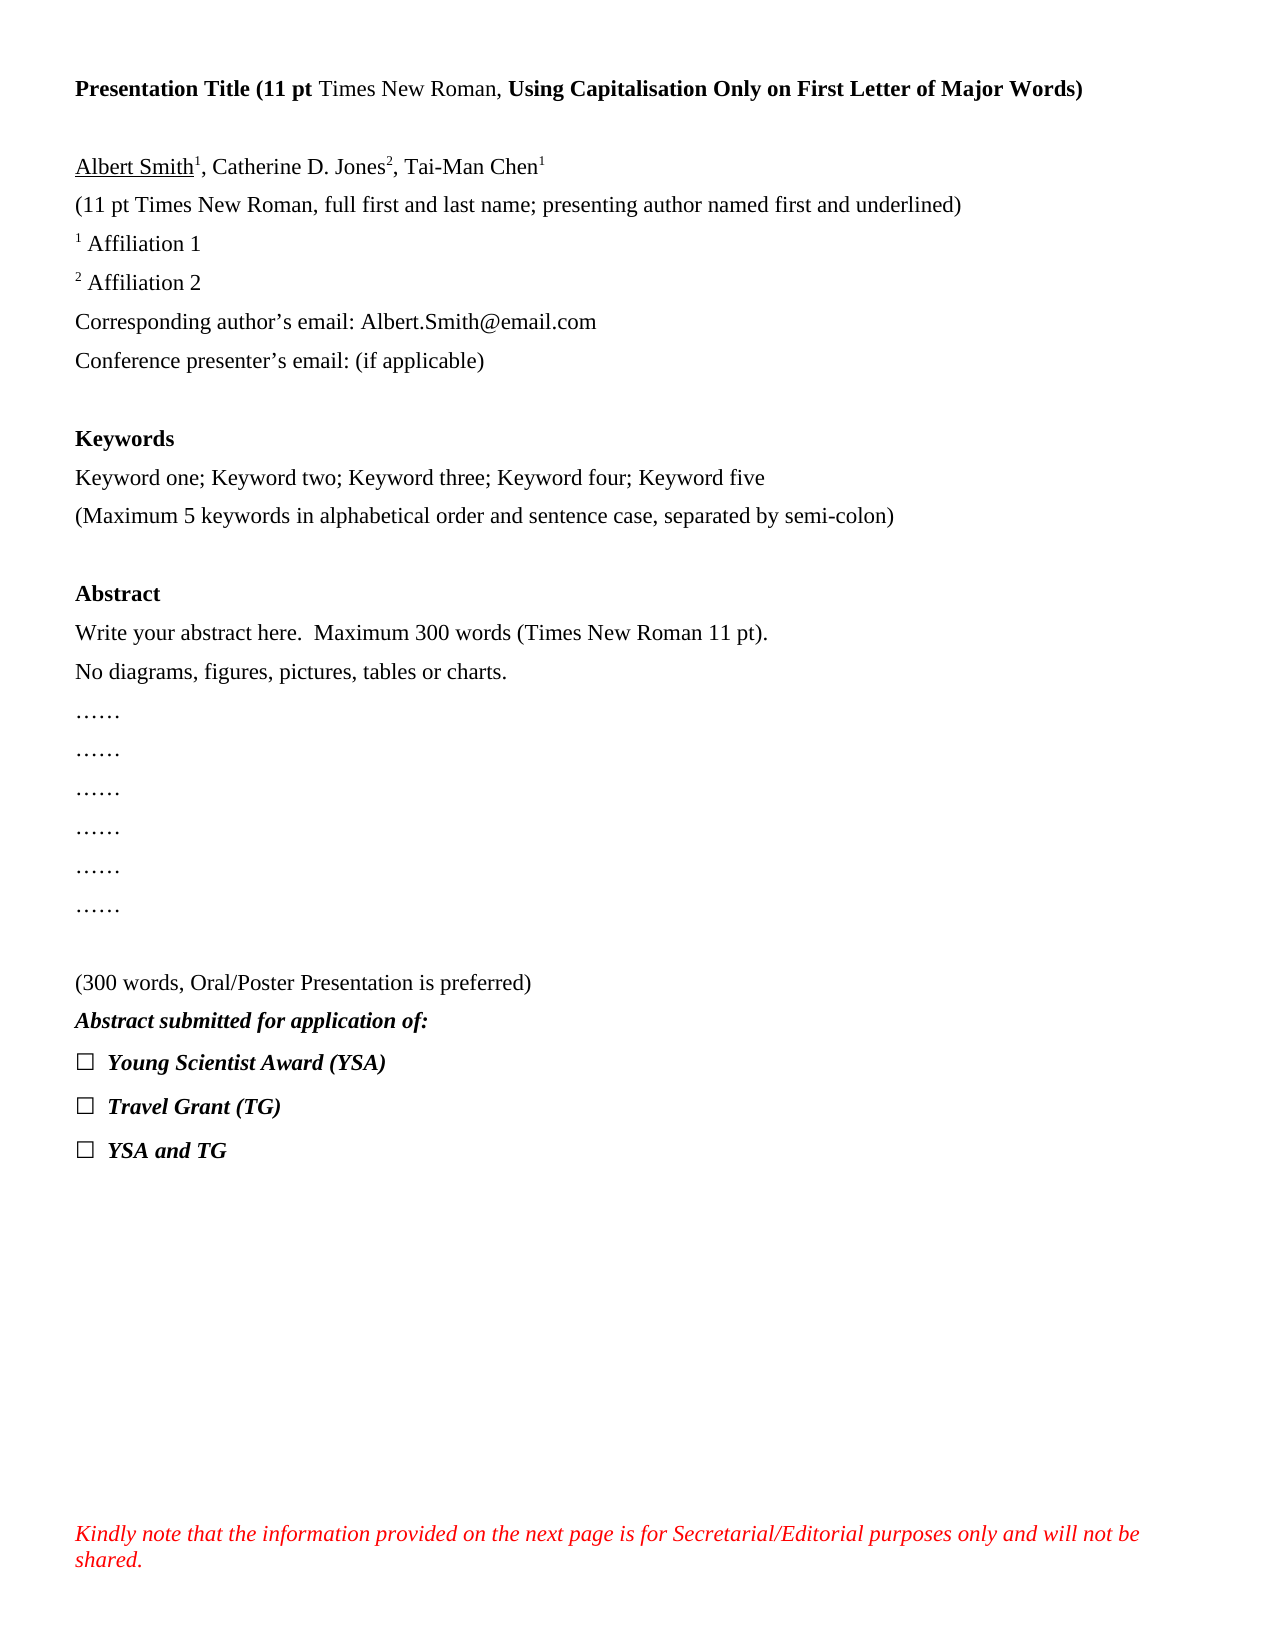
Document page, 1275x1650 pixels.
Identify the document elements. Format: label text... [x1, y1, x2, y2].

text …… [75, 774, 1200, 801]
text …… [75, 736, 1200, 762]
text Kindly note that the information provided on the next page is for Secretarial/Editorial purposes only and will not be shared. [75, 1520, 1200, 1573]
text Abstract submitted for application of: [75, 1007, 1200, 1034]
text 2 Affiliation 2 [75, 269, 1200, 296]
text Conference presenter’s email: (if applicable) [75, 347, 1200, 373]
text Keyword one; Keyword two; Keyword three; Keyword four; Keyword five [75, 463, 1200, 490]
text Albert Smith1, Catherine D. Jones2, Tai-Man Chen1 [75, 153, 1200, 179]
text …… [75, 891, 1200, 917]
text …… [75, 697, 1200, 723]
text 1 Affiliation 1 [75, 230, 1200, 257]
text Abstract [75, 580, 1200, 606]
text Write your abstract here. Maximum 300 words (Times New Roman 11 pt). [75, 619, 1200, 645]
text (300 words, Oral/Poster Presentation is preferred) [75, 969, 1200, 995]
text …… [75, 852, 1200, 878]
text Corresponding author’s email: Albert.Smith@email.com [75, 308, 1200, 334]
text No diagrams, figures, pictures, tables or charts. [75, 658, 1200, 684]
text Travel Grant (TG) [75, 1090, 1200, 1121]
text (11 pt Times New Roman, full first and last name; presenting author named first and underlined) [75, 192, 1200, 218]
text Young Scientist Award (YSA) [75, 1046, 1200, 1078]
title Presentation Title (11 pt Times New Roman, Using Capitalisation Only on First Letter of Major Words) [75, 75, 1200, 101]
text Keywords [75, 425, 1200, 451]
text …… [75, 813, 1200, 839]
text YSA and TG [75, 1134, 1200, 1165]
text (Maximum 5 keywords in alphabetical order and sentence case, separated by semi-colon) [75, 502, 1200, 529]
